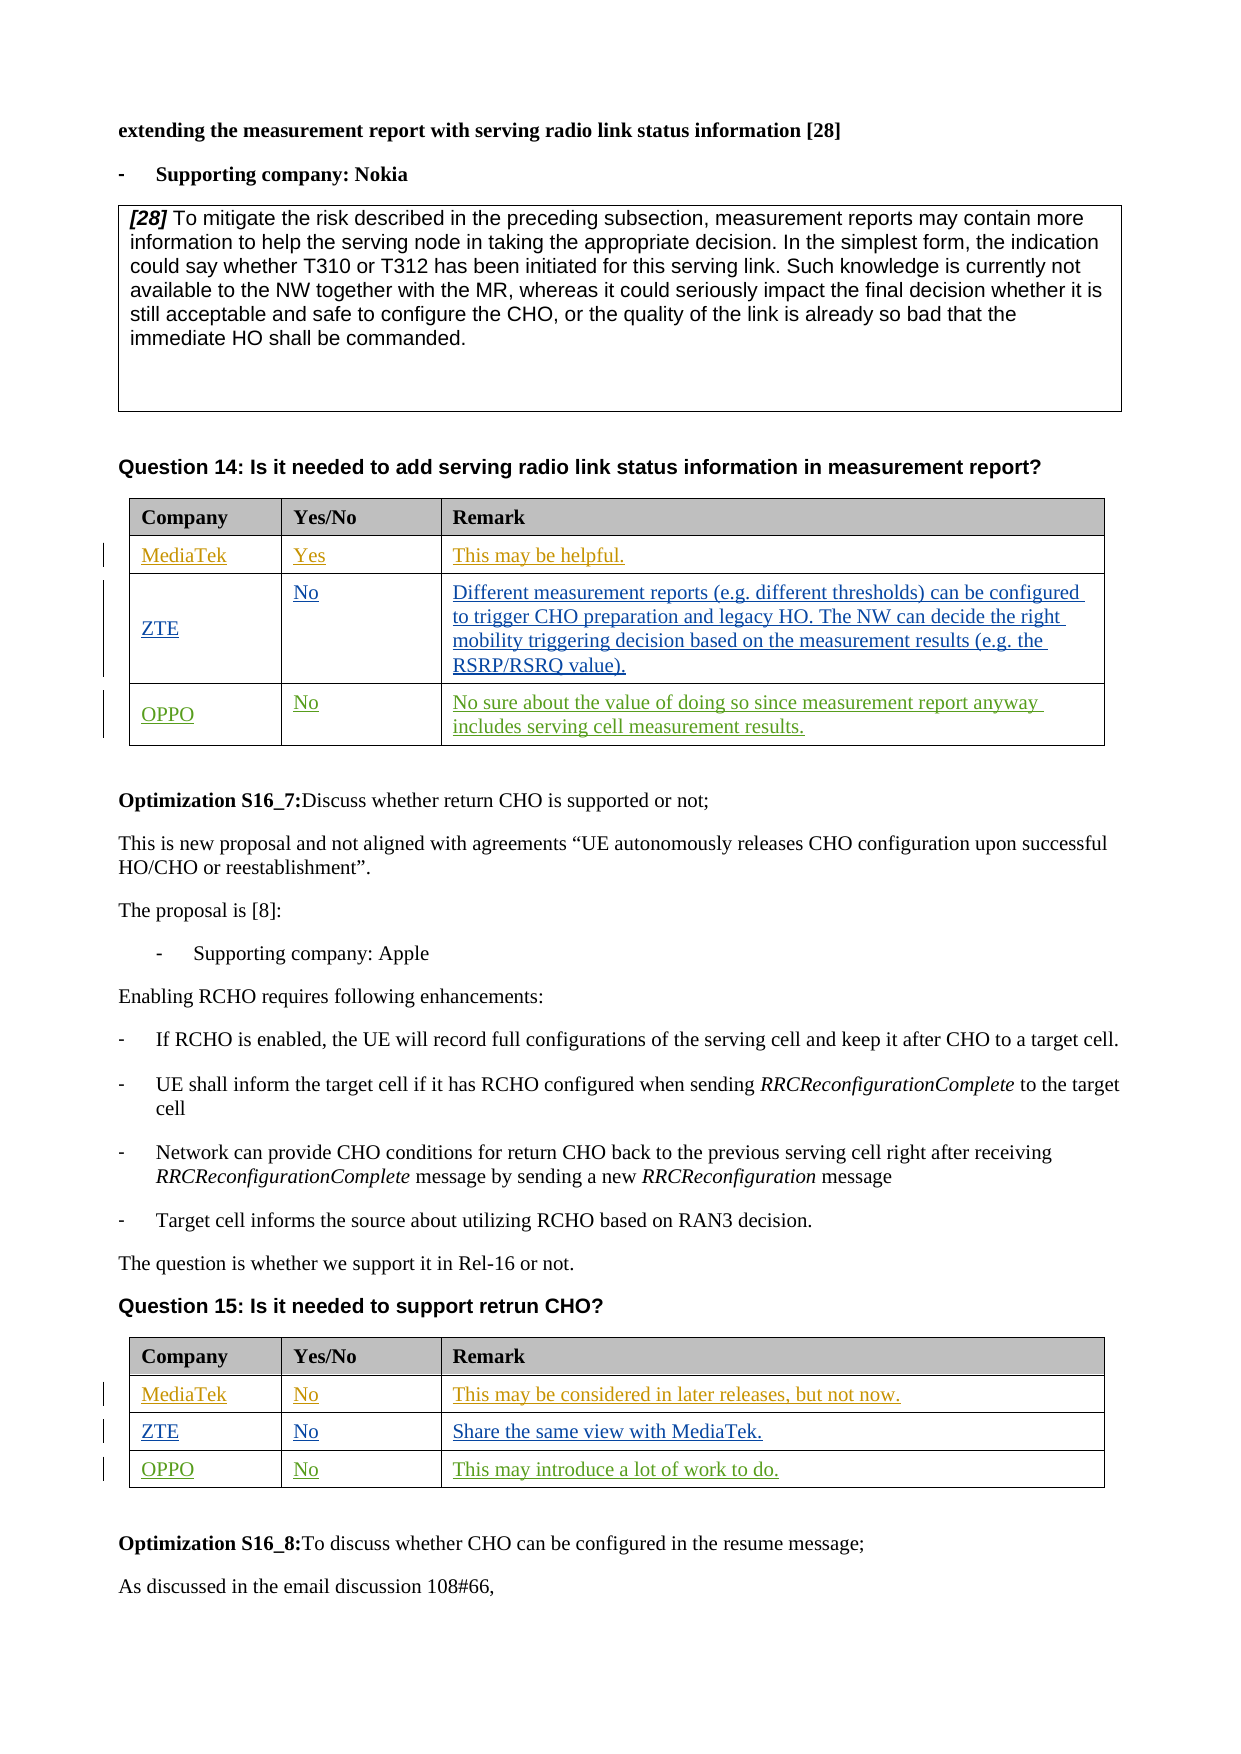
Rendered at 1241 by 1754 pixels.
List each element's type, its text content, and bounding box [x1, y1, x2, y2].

table_header Remark [442, 1338, 1104, 1374]
text Question 15: Is it needed to support retrun CHO? [118, 1294, 1122, 1318]
text Optimization S16_7:Discuss whether return CHO is supported or not; [118, 788, 1122, 812]
table_cell [282, 536, 441, 573]
table_cell [282, 574, 441, 683]
table_cell [442, 536, 1104, 573]
table_cell [442, 574, 1104, 683]
table_header Remark [442, 499, 1104, 535]
text The proposal is [8]: [118, 898, 1122, 922]
text The question is whether we support it in Rel-16 or not. [118, 1251, 1122, 1275]
table_cell [442, 1451, 1104, 1487]
table_header Yes/No [282, 1338, 441, 1374]
table_cell [130, 684, 281, 744]
list Supporting company: Apple [156, 941, 1122, 965]
table_cell [130, 574, 281, 683]
text Question 14: Is it needed to add serving radio link status information in measurement report? [118, 455, 1122, 479]
table_cell [130, 536, 281, 573]
table_header Company [130, 499, 281, 535]
table_cell [282, 1413, 441, 1450]
table_header Company [130, 1338, 281, 1374]
table_header [28] To mitigate the risk described in the preceding subsection, measurement reports may contain more information to help the serving node in taking the appropriate decision. In the simplest form, the indication could say whether T310 or T312 has been initiated for this serving link. Such knowledge is currently not available to the NW together with the MR, whereas it could seriously impact the final decision whether it is still acceptable and safe to configure the CHO, or the quality of the link is already so bad that the immediate HO shall be commanded. [119, 206, 1121, 411]
table_cell [130, 1413, 281, 1450]
table_cell [282, 1376, 441, 1412]
table_cell [442, 684, 1104, 744]
list Target cell informs the source about utilizing RCHO based on RAN3 decision. [118, 1207, 1122, 1233]
text Enabling RCHO requires following enhancements: [118, 984, 1122, 1008]
list Network can provide CHO conditions for return CHO back to the previous serving cell right after receiving RRCReconfigurationComplete message by sending a new RRCReconfiguration message [118, 1139, 1122, 1188]
table_cell [130, 1451, 281, 1487]
text As discussed in the email discussion 108#66, [118, 1574, 1122, 1598]
list If RCHO is enabled, the UE will record full configurations of the serving cell and keep it after CHO to a target cell. [118, 1027, 1122, 1052]
table_cell [130, 1376, 281, 1412]
list UE shall inform the target cell if it has RCHO configured when sending RRCReconfigurationComplete to the target cell [118, 1071, 1122, 1120]
text This is new proposal and not aligned with agreements “UE autonomously releases CHO configuration upon successful HO/CHO or reestablishment”. [118, 831, 1122, 879]
text Optimization S16_8:To discuss whether CHO can be configured in the resume message; [118, 1531, 1122, 1555]
table_cell [282, 684, 441, 744]
table_cell [282, 1451, 441, 1487]
table_cell [442, 1376, 1104, 1412]
text extending the measurement report with serving radio link status information [28] [118, 118, 1122, 142]
table_cell [442, 1413, 1104, 1450]
table_header Yes/No [282, 499, 441, 535]
list Supporting company: Nokia [118, 161, 1122, 186]
